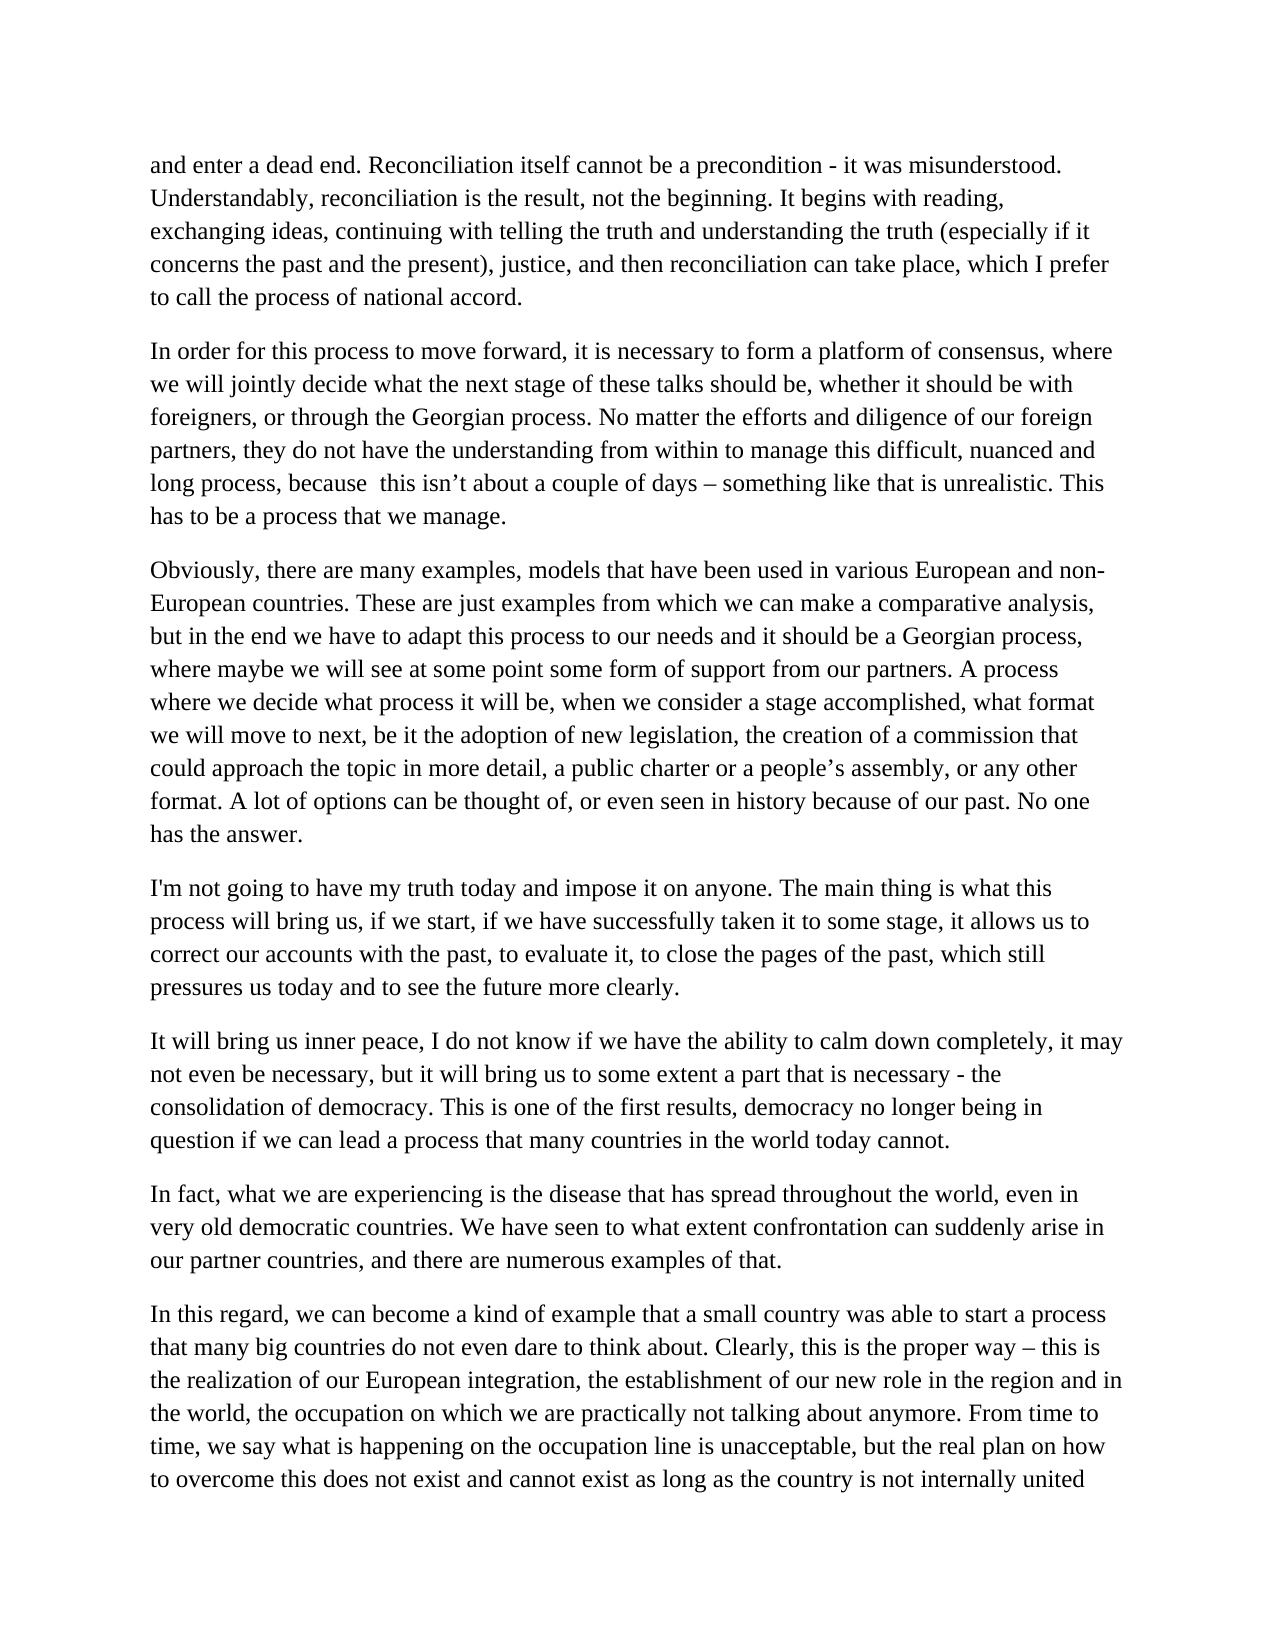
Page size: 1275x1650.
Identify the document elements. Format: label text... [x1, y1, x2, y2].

text In fact, what we are experiencing is the disease that has spread throughout the world, even in very old democratic countries. We have seen to what extent confrontation can suddenly arise in our partner countries, and there are numerous examples of that. [150, 1179, 1125, 1273]
text Obviously, there are many examples, models that have been used in various European and non-European countries. These are just examples from which we can make a comparative analysis, but in the end we have to adapt this process to our needs and it should be a Georgian process, where maybe we will see at some point some form of support from our partners. A process where we decide what process it will be, when we consider a stage accomplished, what format we will move to next, be it the adoption of new legislation, the creation of a commission that could approach the topic in more detail, a public charter or a people’s assembly, or any other format. A lot of options can be thought of, or even seen in history because of our past. No one has the answer. [150, 555, 1125, 848]
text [150, 1299, 1125, 1492]
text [150, 150, 1125, 311]
text In order for this process to move forward, it is necessary to form a platform of consensus, where we will jointly decide what the next stage of these talks should be, whether it should be with foreigners, or through the Georgian process. No matter the efforts and diligence of our foreign partners, they do not have the understanding from within to manage this difficult, nuanced and long process, because this isn’t about a couple of days – something like that is unrealistic. This has to be a process that we manage. [150, 336, 1125, 530]
text I'm not going to have my truth today and impose it on anyone. The main thing is what this process will bring us, if we start, if we have successfully taken it to some stage, it allows us to correct our accounts with the past, to evaluate it, to close the pages of the past, which still pressures us today and to see the future more clearly. [150, 873, 1125, 1001]
text It will bring us inner peace, I do not know if we have the ability to calm down completely, it may not even be necessary, but it will bring us to some extent a part that is necessary - the consolidation of democracy. This is one of the first results, democracy no longer being in question if we can lead a process that many countries in the world today cannot. [150, 1026, 1125, 1154]
